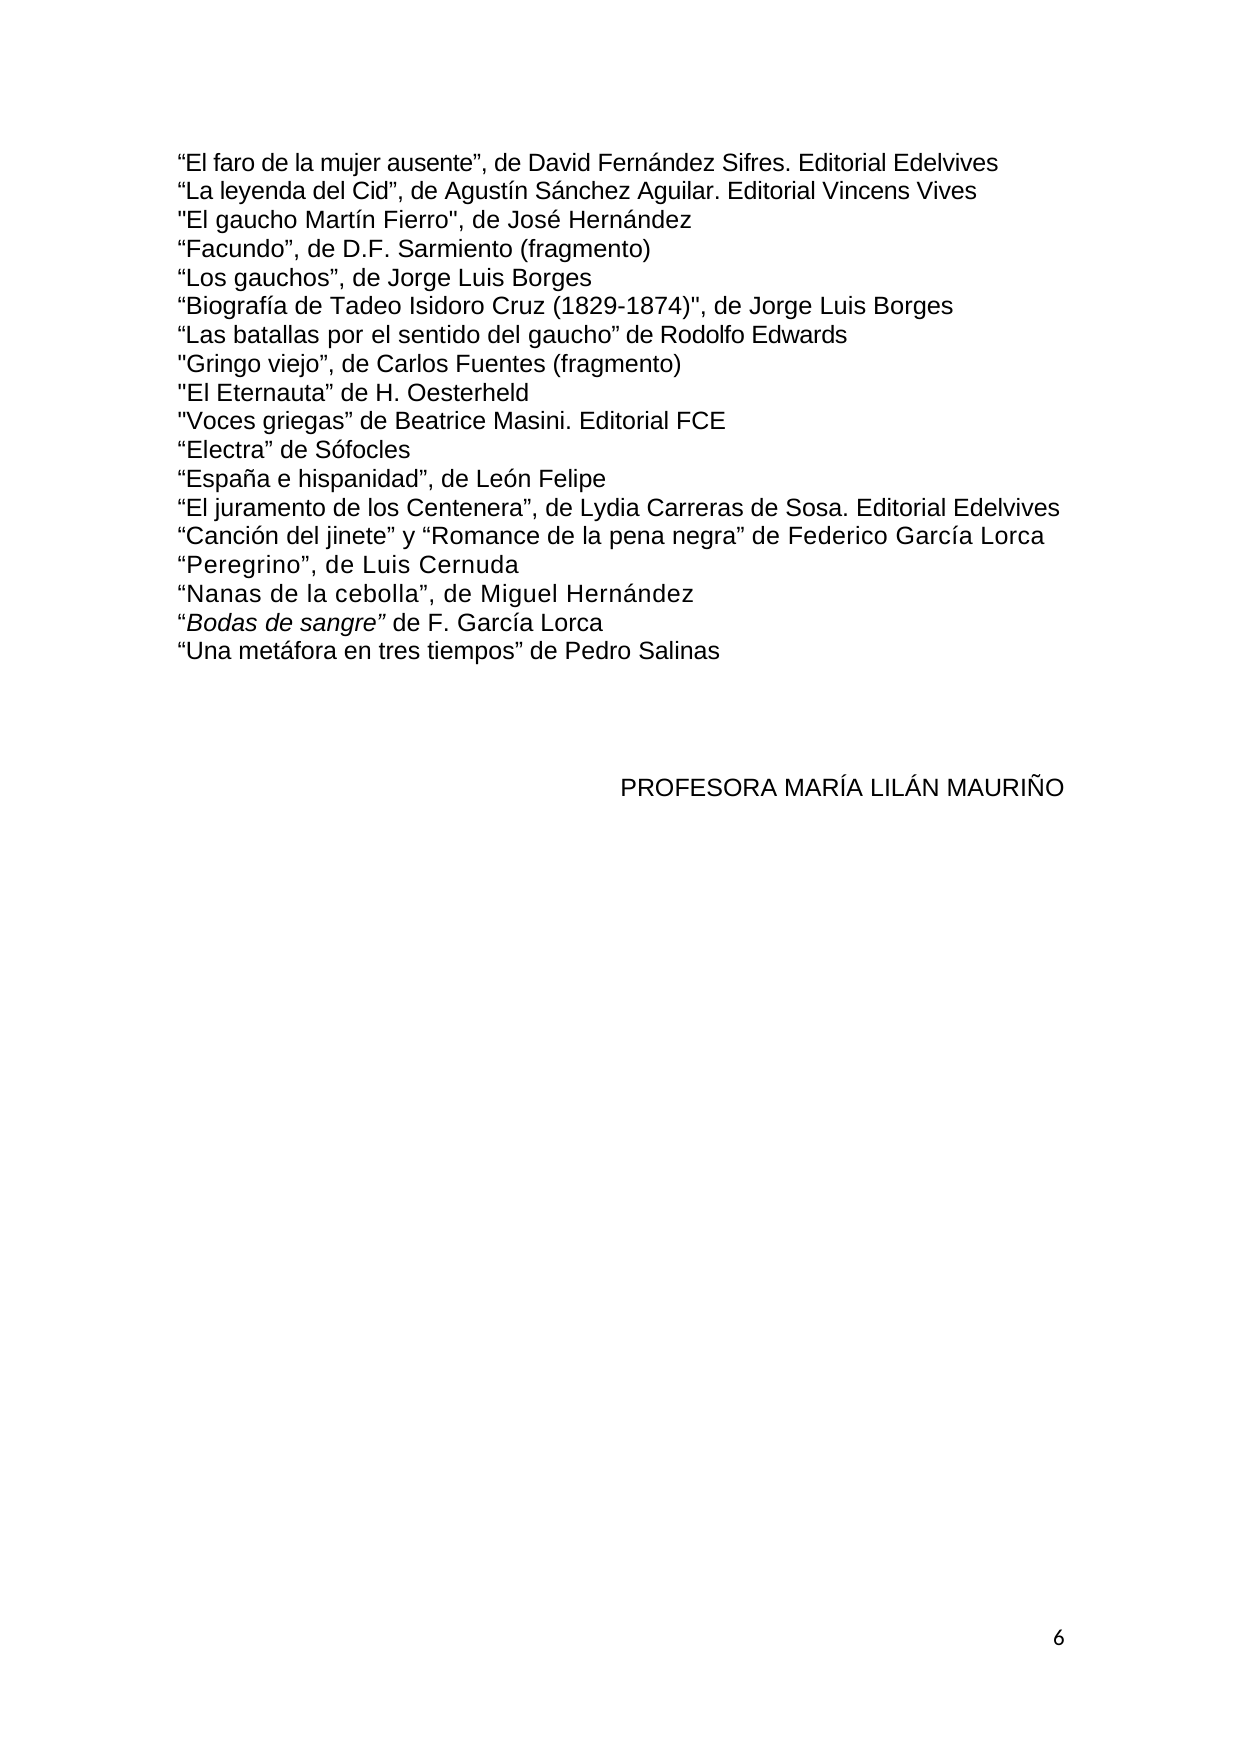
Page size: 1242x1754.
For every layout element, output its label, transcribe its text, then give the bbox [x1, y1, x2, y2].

text “Peregrino”, de Luis Cernuda [177, 550, 1064, 579]
text "Voces griegas” de Beatrice Masini. Editorial FCE [177, 406, 1064, 435]
text “Una metáfora en tres tiempos” de Pedro Salinas [177, 636, 1064, 665]
text "El gaucho Martín Fierro", de José Hernández [177, 205, 1064, 234]
text "Gringo viejo”, de Carlos Fuentes (fragmento) [177, 349, 1064, 378]
text “Biografía de Tadeo Isidoro Cruz (1829-1874)", de Jorge Luis Borges [177, 291, 1064, 320]
text “Nanas de la cebolla”, de Miguel Hernández [177, 579, 1064, 608]
text “El juramento de los Centenera”, de Lydia Carreras de Sosa. Editorial Edelvives [177, 493, 1064, 521]
text “Electra” de Sófocles [177, 435, 1064, 464]
text PROFESORA MARÍA LILÁN MAURIÑO [177, 773, 1064, 802]
text “Las batallas por el sentido del gaucho” de Rodolfo Edwards [177, 320, 1064, 349]
text “La leyenda del Cid”, de Agustín Sánchez Aguilar. Editorial Vincens Vives [177, 176, 1064, 205]
text “España e hispanidad”, de León Felipe [177, 464, 1064, 493]
text “Canción del jinete” y “Romance de la pena negra” de Federico García Lorca [177, 521, 1064, 550]
text "El Eternauta” de H. Oesterheld [177, 378, 1064, 406]
text “Los gauchos”, de Jorge Luis Borges [177, 263, 1064, 291]
text “El faro de la mujer ausente”, de David Fernández Sifres. Editorial Edelvives [177, 148, 1064, 176]
text “Bodas de sangre” de F. García Lorca [177, 608, 1064, 636]
text “Facundo”, de D.F. Sarmiento (fragmento) [177, 234, 1064, 263]
